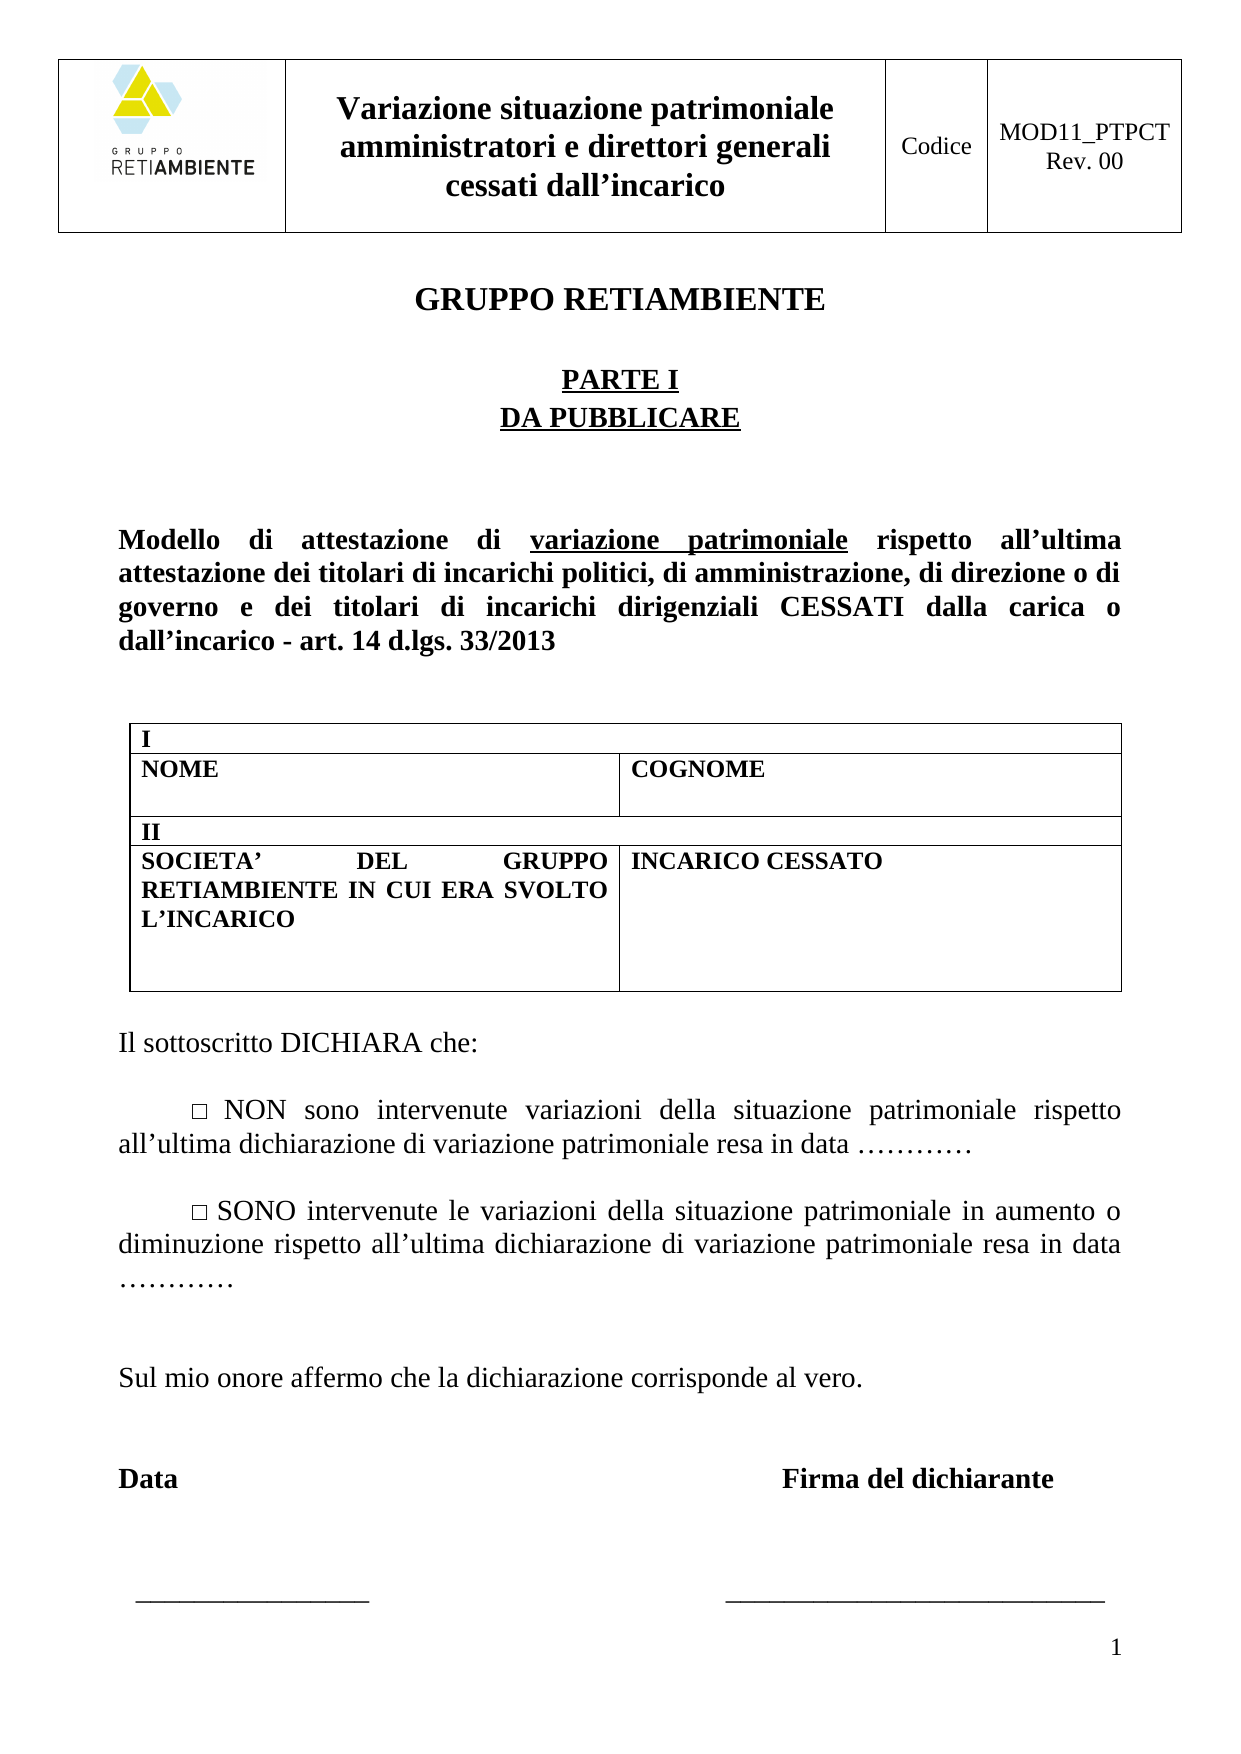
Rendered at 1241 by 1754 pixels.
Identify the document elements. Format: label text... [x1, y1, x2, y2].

text GRUPPO RETIAMBIENTE [118, 279, 1122, 317]
table_cell INCARICO CESSATO [620, 846, 1121, 991]
table_cell SOCIETA’ DEL GRUPPO RETIAMBIENTE IN CUI ERA SVOLTO L’INCARICO [131, 846, 619, 991]
text PARTE I [118, 362, 1122, 395]
table_cell COGNOME [620, 754, 1121, 816]
table_cell II [131, 817, 1121, 845]
text ________________ __________________________PARTE II [118, 1572, 1122, 1605]
table_cell NOME [131, 754, 619, 816]
text Sul mio onore affermo che la dichiarazione corrisponde al vero. [118, 1361, 1122, 1394]
text □ SONO intervenute le variazioni della situazione patrimoniale in aumento o diminuzione rispetto all’ultima dichiarazione di variazione patrimoniale resa in data ………… [118, 1193, 1122, 1293]
picture [93, 60, 267, 182]
text Modello di attestazione di variazione patrimoniale rispetto all’ultima attestazione dei titolari di incarichi politici, di amministrazione, di direzione o di governo e dei titolari di incarichi dirigenziali CESSATI dalla carica o dall’incarico - art. 14 d.lgs. 33/2013 [118, 522, 1122, 656]
text DA PUBBLICARE [118, 400, 1122, 434]
text □ NON sono intervenute variazioni della situazione patrimoniale rispetto all’ultima dichiarazione di variazione patrimoniale resa in data ………… [118, 1092, 1122, 1159]
table_header I [131, 724, 1121, 753]
text Data Firma del dichiarante [118, 1461, 1122, 1495]
text Il sottoscritto DICHIARA che: [118, 1025, 1122, 1059]
